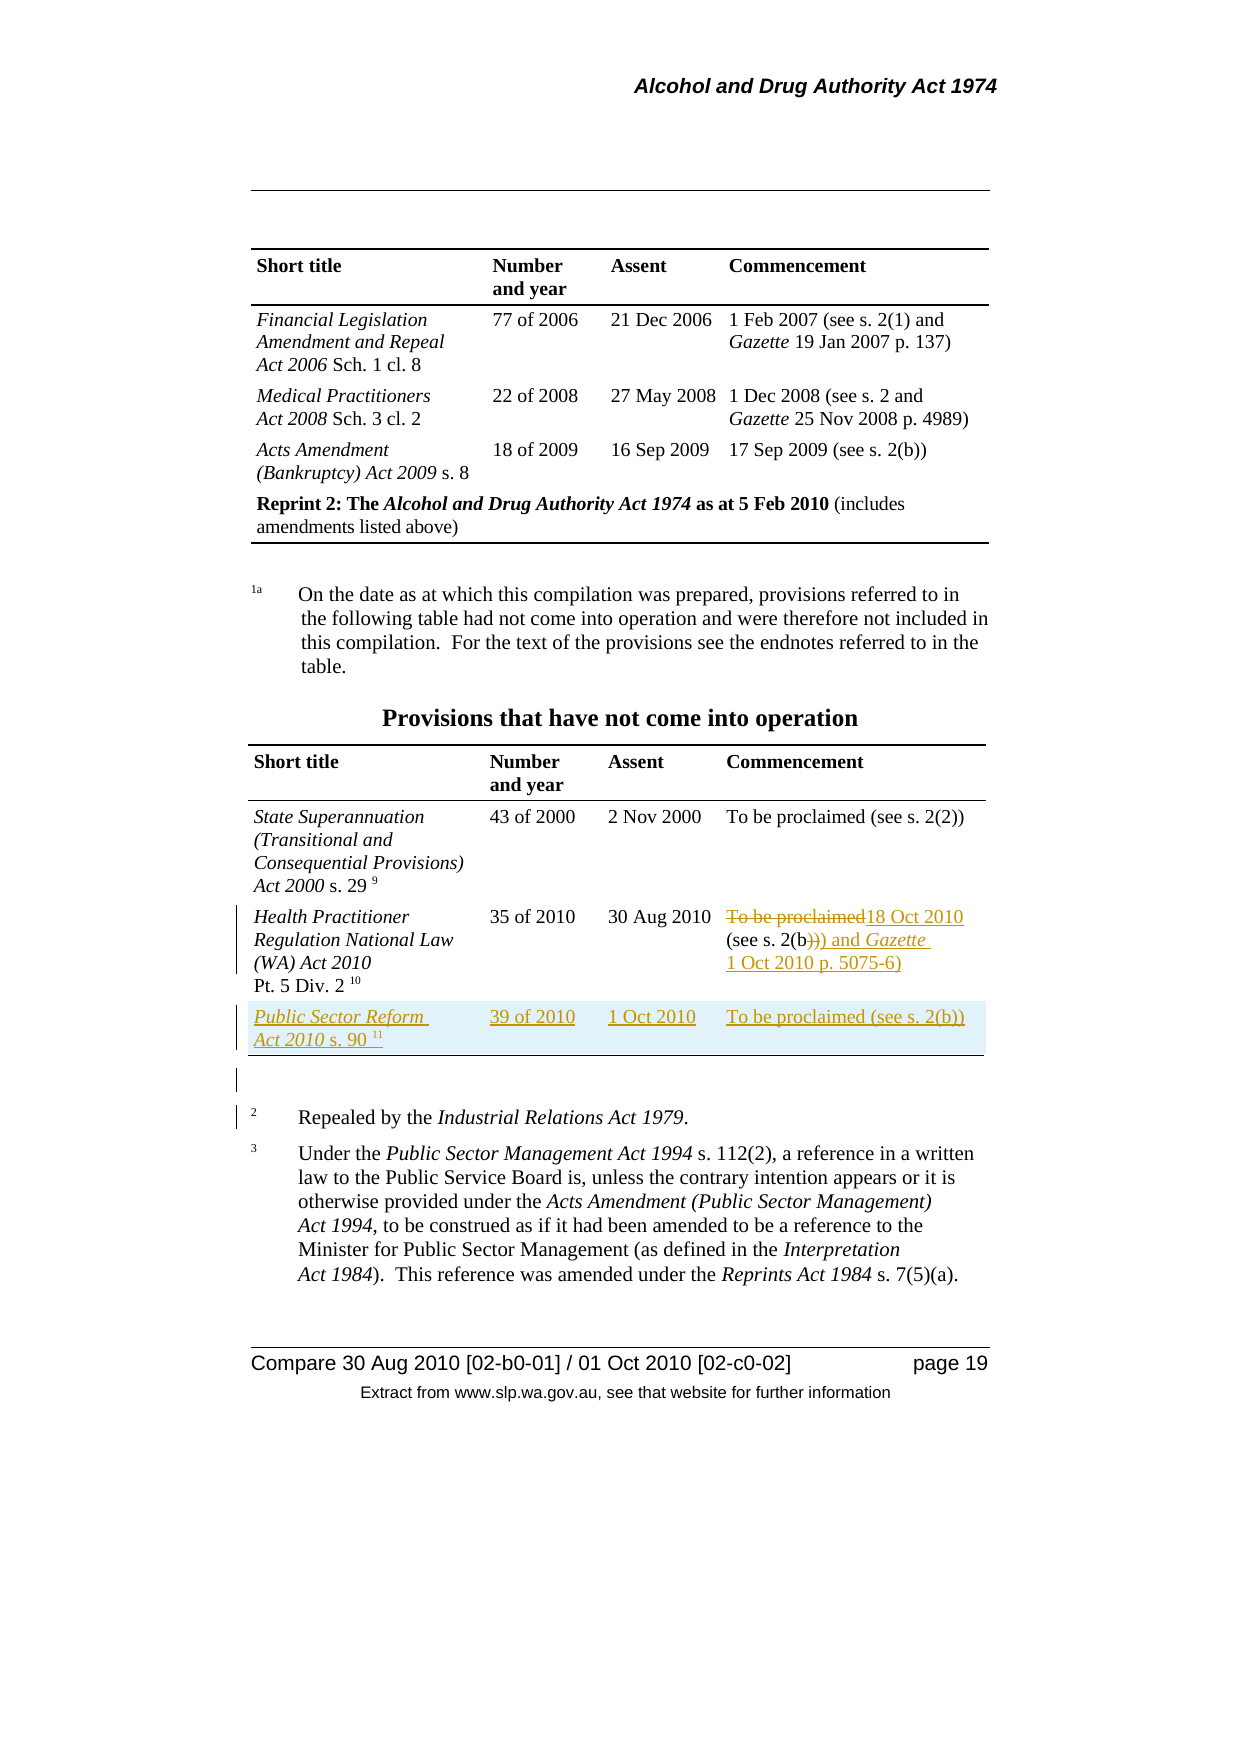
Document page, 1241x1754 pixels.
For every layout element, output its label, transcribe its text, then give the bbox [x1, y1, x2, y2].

text 3 Under the Public Sector Management Act 1994 s. 112(2), a reference in a written law to the Public Service Board is, unless the contrary intention appears or it is otherwise provided under the Acts Amendment (Public Sector Management) Act 1994, to be construed as if it had been amended to be a reference to the Minister for Public Sector Management (as defined in the Interpretation Act 1984). This reference was amended under the Reprints Act 1984 s. 7(5)(a). [251, 1141, 990, 1286]
table_cell Reprint 2: The Alcohol and Drug Authority Act 1974 as at 5 Feb 2010 (includes amendments listed above) [251, 488, 989, 542]
table_cell 22 of 2008 [487, 380, 605, 434]
table_cell 77 of 2006 [487, 306, 605, 380]
table_cell 27 May 2008 [605, 380, 723, 434]
table_header Commencement [723, 250, 989, 303]
table_cell Health Practitioner Regulation National Law (WA) Act 2010 Pt. 5 Div. 2 10 [248, 901, 484, 1001]
text 1a On the date as at which this compilation was prepared, provisions referred to in the following table had not come into operation and were therefore not included in this compilation. For the text of the provisions see the endnotes referred to in the table. [251, 582, 990, 678]
text 2 Repealed by the Industrial Relations Act 1979. [251, 1104, 990, 1129]
subtitle Provisions that have not come into operation [251, 703, 990, 732]
table_cell 43 of 2000 [484, 801, 602, 901]
table_header Short title [248, 746, 484, 800]
table_cell Financial Legislation Amendment and Repeal Act 2006 Sch. 1 cl. 8 [251, 306, 487, 380]
table_cell State Superannuation (Transitional and Consequential Provisions) Act 2000 s. 29 9 [248, 801, 484, 901]
table_header Number and year [484, 746, 602, 800]
table_cell 16 Sep 2009 [605, 434, 723, 488]
table_header Assent [602, 746, 720, 800]
table_cell 2 Nov 2000 [602, 801, 720, 901]
table_cell 18 of 2009 [487, 434, 605, 488]
table_header Assent [605, 250, 723, 303]
table_cell Acts Amendment (Bankruptcy) Act 2009 s. 8 [251, 434, 487, 488]
table_cell 1 Dec 2008 (see s. 2 and Gazette 25 Nov 2008 p. 4989) [723, 380, 989, 434]
table_cell 30 Aug 2010 [602, 901, 720, 1001]
table_cell Medical Practitioners Act 2008 Sch. 3 cl. 2 [251, 380, 487, 434]
table_header Number and year [487, 250, 605, 303]
table_cell 17 Sep 2009 (see s. 2(b)) [723, 434, 989, 488]
table_header Short title [251, 250, 487, 303]
table_cell (see s. 2(b [720, 901, 984, 1001]
table_header Commencement [720, 746, 986, 800]
table_cell 21 Dec 2006 [605, 306, 723, 380]
table_cell 1 Feb 2007 (see s. 2(1) and Gazette 19 Jan 2007 p. 137) [723, 306, 989, 380]
table_cell To be proclaimed (see s. 2(2)) [720, 801, 986, 901]
table_cell 35 of 2010 [484, 901, 602, 1001]
